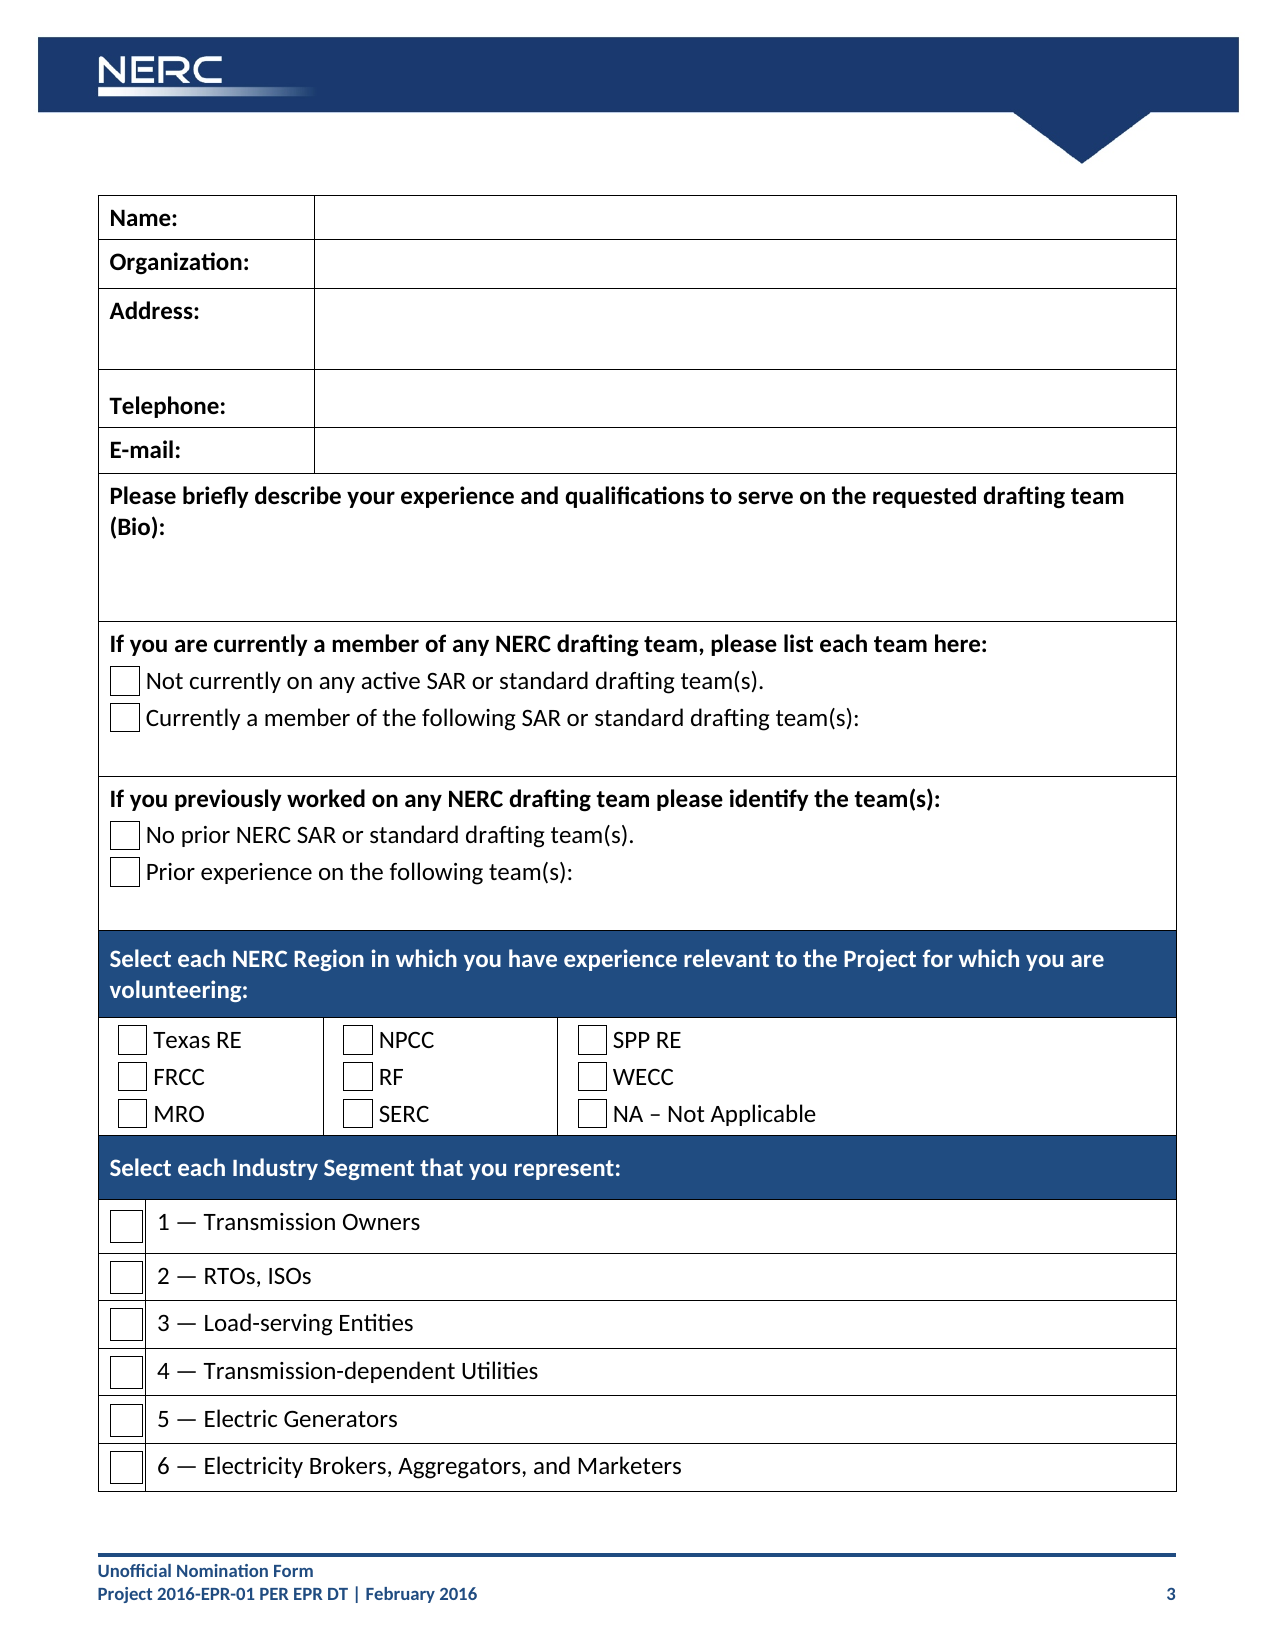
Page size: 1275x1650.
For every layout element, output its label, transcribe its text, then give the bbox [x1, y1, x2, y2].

table_cell Select each Industry Segment that you represent: [99, 1136, 1176, 1199]
table_cell Please briefly describe your experience and qualifications to serve on the requested drafting team (Bio): [99, 474, 1176, 621]
table_cell If you are currently a member of any NERC drafting team, please list each team here: Not currently on any active SAR or standard drafting team(s). Currently a member of the following SAR or standard drafting team(s): [99, 622, 1176, 776]
table_header Name: [99, 196, 314, 239]
table_cell E-mail: [99, 428, 314, 473]
table_cell [99, 1396, 145, 1443]
table_cell [99, 1200, 145, 1253]
table_cell [315, 289, 1176, 368]
table_cell 3 — Load-serving Entities [146, 1301, 1176, 1348]
table_header [315, 196, 1176, 239]
table_cell Address: [99, 289, 314, 368]
table_cell 2 — RTOs, ISOs [146, 1254, 1176, 1300]
table_cell [315, 240, 1176, 288]
table_cell 5 — Electric Generators [146, 1396, 1176, 1443]
table_cell [99, 1444, 145, 1491]
picture [0, 0, 1275, 164]
table_cell Organization: [99, 240, 314, 288]
table_cell [315, 428, 1176, 473]
table_cell 1 — Transmission Owners [146, 1200, 1176, 1253]
table_cell 4 — Transmission-dependent Utilities [146, 1349, 1176, 1395]
table_cell [99, 1254, 145, 1300]
table_cell [99, 1301, 145, 1348]
table_cell Texas RE FRCC MRO [99, 1018, 323, 1134]
table_cell [99, 1349, 145, 1395]
table_cell Telephone: [99, 370, 314, 427]
table_cell SPP RE WECC NA – Not Applicable [558, 1018, 1176, 1134]
table_cell NPCC RF SERC [324, 1018, 557, 1134]
table_cell Select each NERC Region in which you have experience relevant to the Project for which you are volunteering: [99, 931, 1176, 1017]
table_cell If you previously worked on any NERC drafting team please identify the team(s): No prior NERC SAR or standard drafting team(s). Prior experience on the following team(s): [99, 777, 1176, 930]
table_cell [315, 370, 1176, 427]
table_cell 6 — Electricity Brokers, Aggregators, and Marketers [146, 1444, 1176, 1491]
